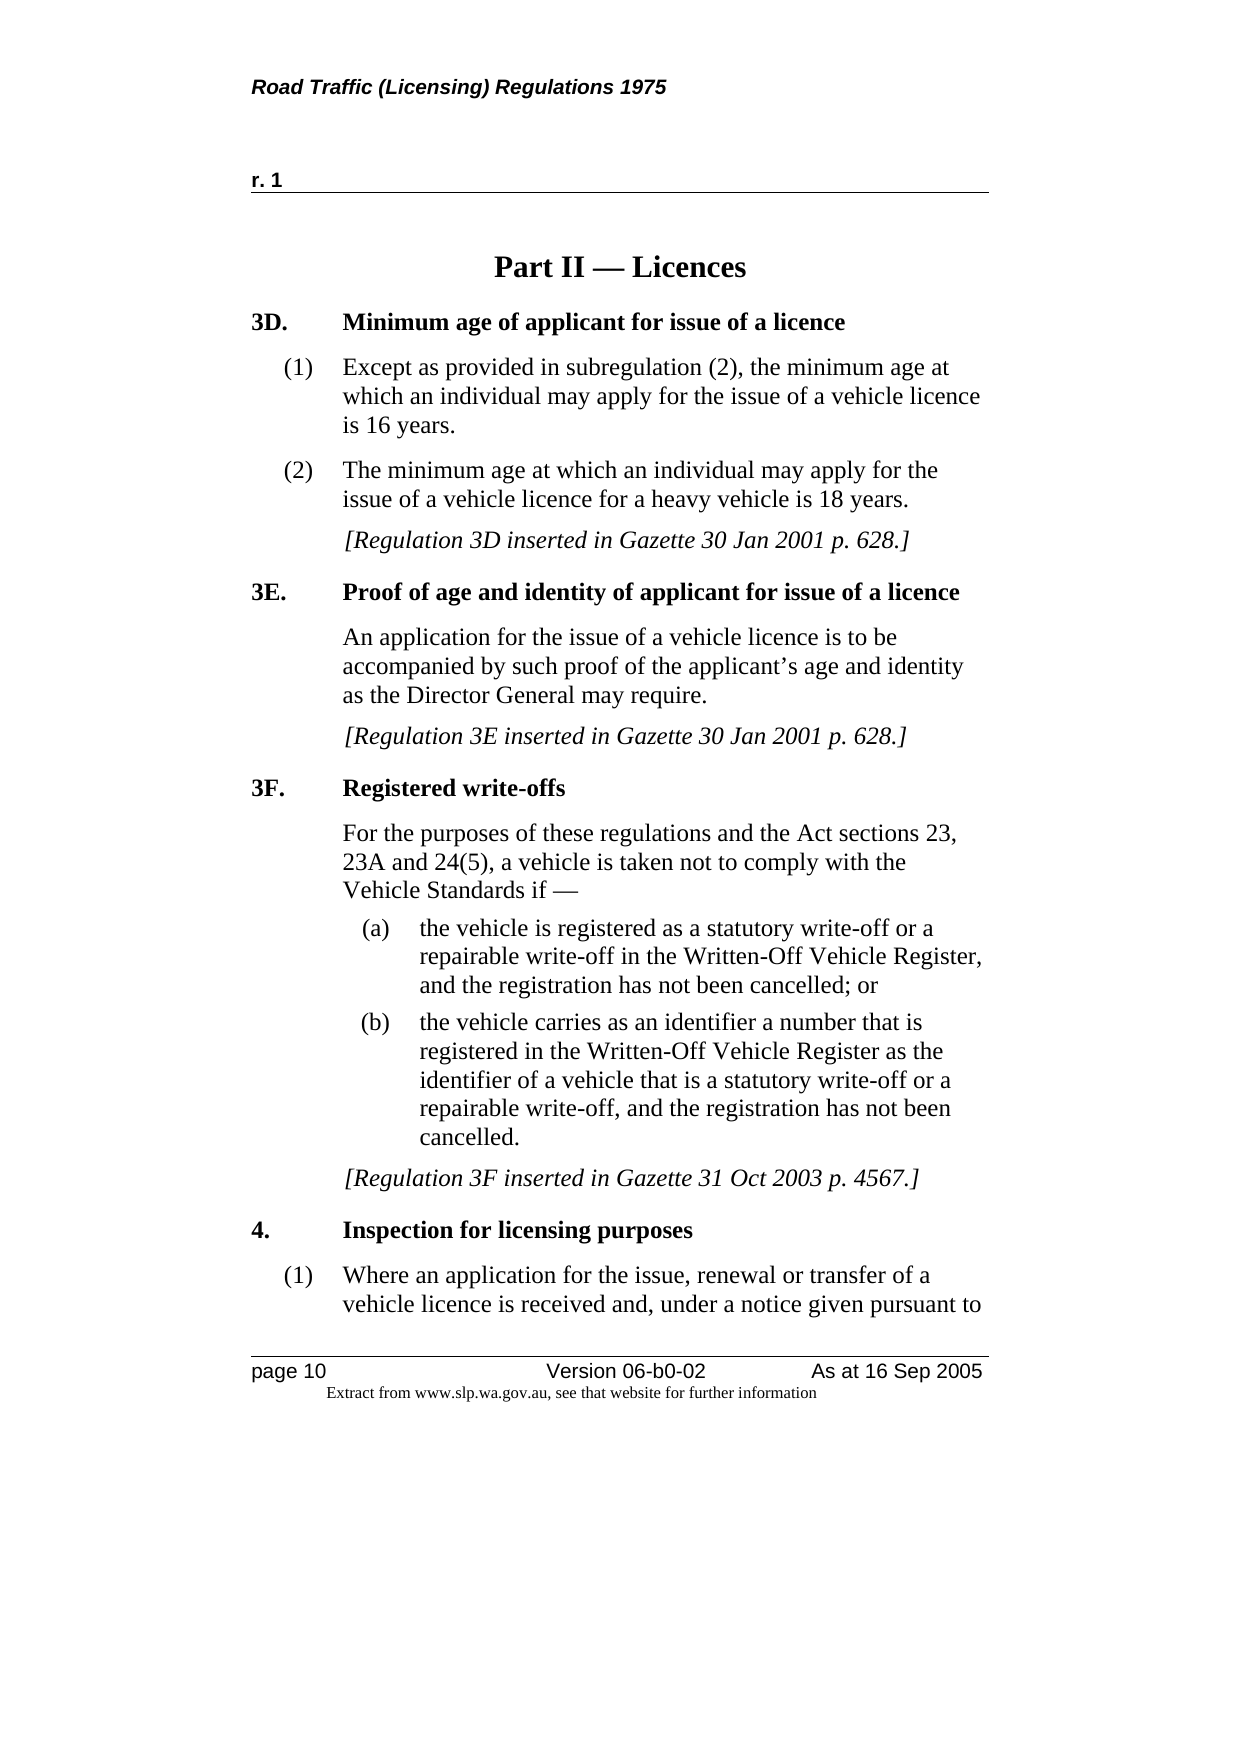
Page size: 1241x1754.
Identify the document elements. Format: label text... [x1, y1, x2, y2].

text [Regulation 3D inserted in Gazette 30 Jan 2001 p. 628.] [251, 525, 989, 554]
subtitle 3E. Proof of age and identity of applicant for issue of a licence [251, 577, 989, 606]
text An application for the issue of a vehicle licence is to be accompanied by such proof of the applicant’s age and identity as the Director General may require. [251, 622, 989, 708]
subtitle Part II — Licences [251, 248, 989, 284]
text (a) the vehicle is registered as a statutory write-off or a repairable write-off in the Written-Off Vehicle Register, and the registration has not been cancelled; or [251, 913, 989, 999]
text For the purposes of these regulations and the Act sections 23, 23A and 24(5), a vehicle is taken not to comply with the Vehicle Standards if — [251, 818, 989, 904]
subtitle 4. Inspection for licensing purposes [251, 1215, 989, 1244]
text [251, 1261, 989, 1318]
text (1) Except as provided in subregulation (2), the minimum age at which an individual may apply for the issue of a vehicle licence is 16 years. [251, 352, 989, 438]
text [Regulation 3F inserted in Gazette 31 Oct 2003 p. 4567.] [251, 1163, 989, 1192]
subtitle 3F. Registered write-offs [251, 773, 989, 801]
text (b) the vehicle carries as an identifier a number that is registered in the Written-Off Vehicle Register as the identifier of a vehicle that is a statutory write-off or a repairable write-off, and the registration has not been cancelled. [251, 1007, 989, 1151]
subtitle 3D. Minimum age of applicant for issue of a licence [251, 307, 989, 336]
text (2) The minimum age at which an individual may apply for the issue of a vehicle licence for a heavy vehicle is 18 years. [251, 455, 989, 513]
text [Regulation 3E inserted in Gazette 30 Jan 2001 p. 628.] [251, 721, 989, 750]
